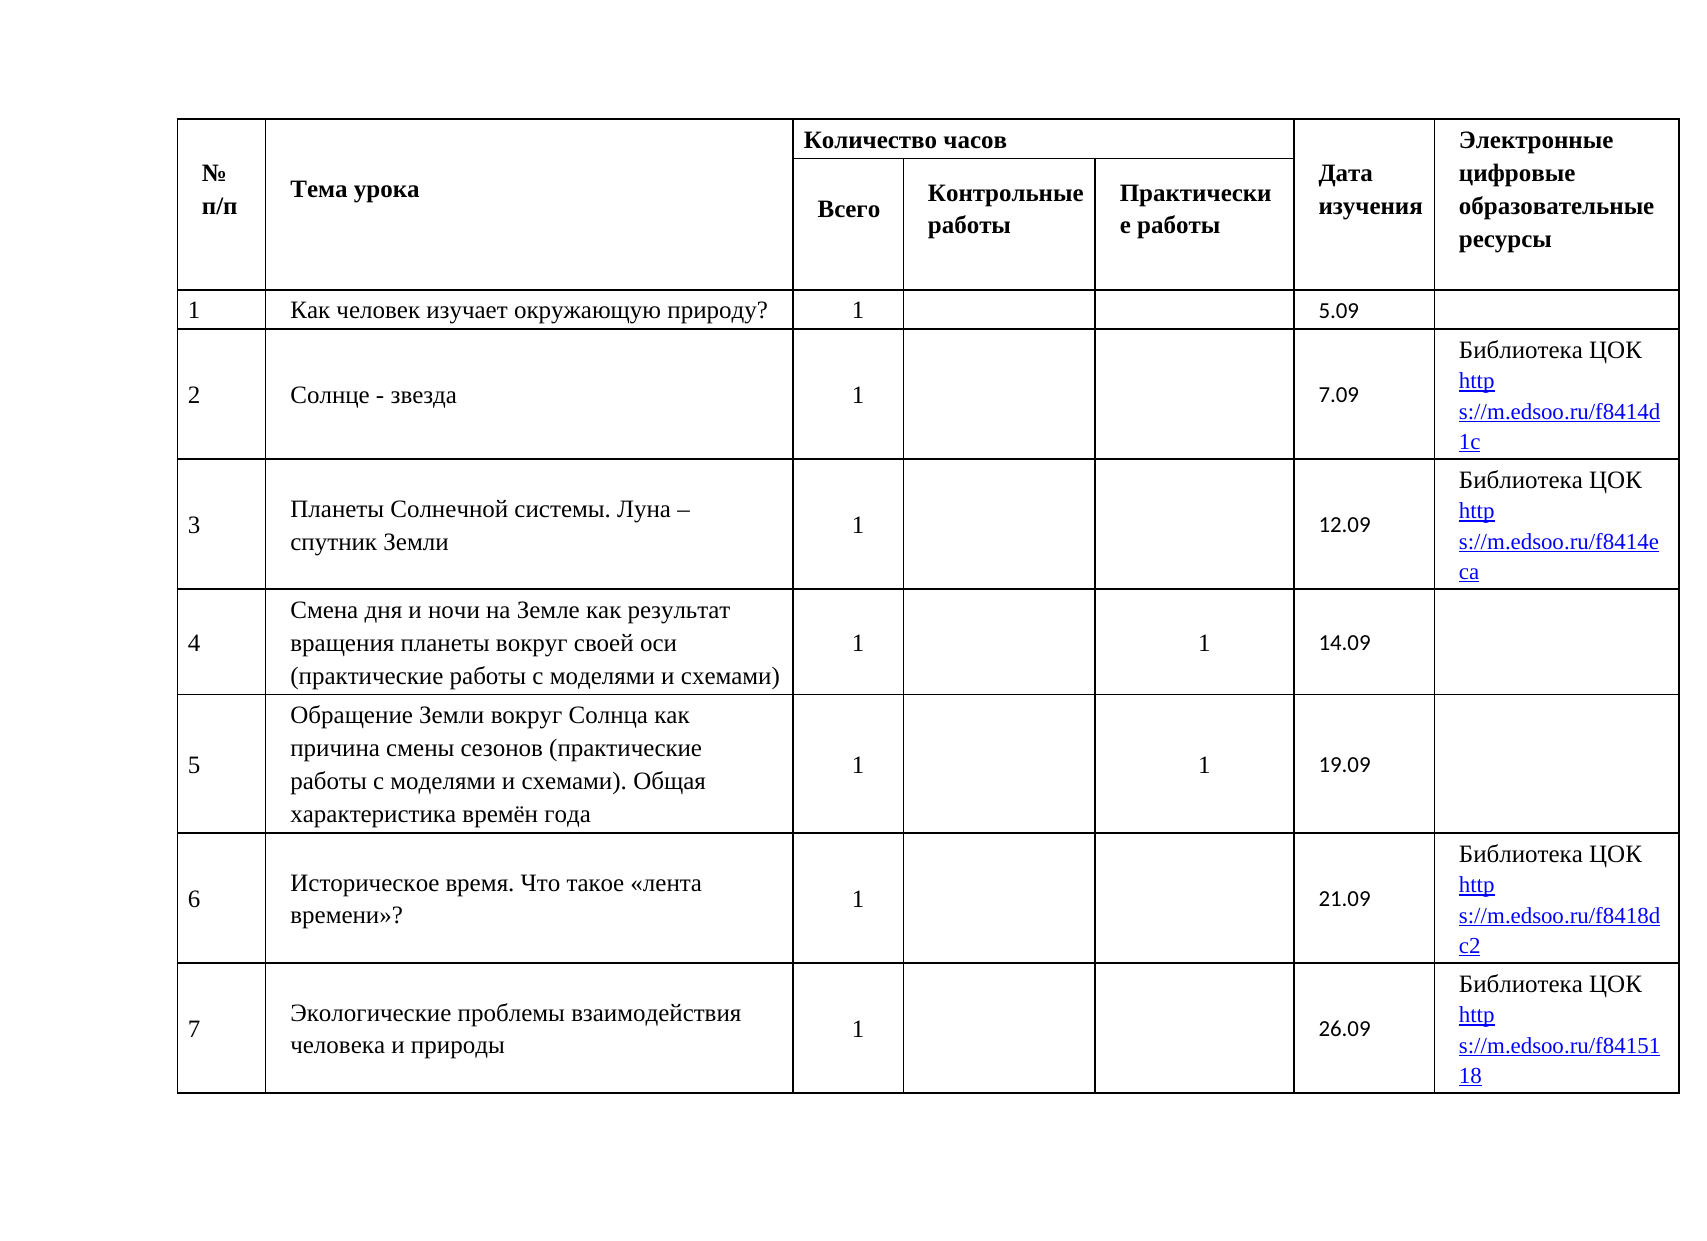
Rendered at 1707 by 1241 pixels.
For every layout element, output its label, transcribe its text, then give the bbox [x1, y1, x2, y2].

table_cell 1 [794, 695, 903, 832]
table_cell Планеты Солнечной системы. Луна – спутник Земли [266, 460, 792, 588]
table_cell 14.09 [1295, 590, 1434, 694]
table_cell 5.09 [1295, 291, 1434, 328]
table_cell 1 [1096, 695, 1293, 832]
table_cell Солнце - звезда [266, 330, 792, 458]
table_cell Всего [794, 159, 903, 289]
table_cell Контрольные работы [904, 159, 1094, 289]
table_cell [1435, 291, 1678, 328]
table_cell Практические работы [1096, 159, 1293, 289]
table_cell Историческое время. Что такое «лента времени»? [266, 834, 792, 962]
table_cell 26.09 [1295, 964, 1434, 1092]
table_cell 1 [794, 964, 903, 1092]
table_cell 12.09 [1295, 460, 1434, 588]
table_cell 19.09 [1295, 695, 1434, 832]
table_header № п/п [178, 120, 265, 289]
table_cell Как человек изучает окружающую природу? [266, 291, 792, 328]
table_cell Экологические проблемы взаимодействия человека и природы [266, 964, 792, 1092]
table_cell [904, 291, 1094, 328]
table_cell 6 [178, 834, 265, 962]
table_cell Библиотека ЦОК https://m.edsoo.ru/f8418dc2 [1435, 834, 1678, 962]
table_cell 3 [178, 460, 265, 588]
table_cell 21.09 [1295, 834, 1434, 962]
table_header Дата изучения [1295, 120, 1434, 289]
table_cell 1 [1096, 590, 1293, 694]
table_cell [1096, 291, 1293, 328]
table_header Электронные цифровые образовательные ресурсы [1435, 120, 1678, 289]
table_cell [1096, 964, 1293, 1092]
table_cell 1 [794, 330, 903, 458]
table_cell 1 [794, 291, 903, 328]
table_header Количество часов [794, 120, 1293, 157]
table_cell [1435, 590, 1678, 694]
table_cell 7.09 [1295, 330, 1434, 458]
table_cell Обращение Земли вокруг Солнца как причина смены сезонов (практические работы с моделями и схемами). Общая характеристика времён года [266, 695, 792, 832]
table_cell [904, 460, 1094, 588]
table_cell 4 [178, 590, 265, 694]
table_cell Библиотека ЦОК https://m.edsoo.ru/f8414d1c [1435, 330, 1678, 458]
table_cell Библиотека ЦОК https://m.edsoo.ru/f8414eca [1435, 460, 1678, 588]
table_header Тема урока [266, 120, 792, 289]
table_cell Библиотека ЦОК https://m.edsoo.ru/f8415118 [1435, 964, 1678, 1092]
table_cell [1435, 695, 1678, 832]
table_cell [1096, 834, 1293, 962]
table_cell [1096, 460, 1293, 588]
table_cell [904, 330, 1094, 458]
table_cell Смена дня и ночи на Земле как результат вращения планеты вокруг своей оси (практические работы с моделями и схемами) [266, 590, 792, 694]
table_cell 7 [178, 964, 265, 1092]
table_cell [1096, 330, 1293, 458]
table_cell [904, 695, 1094, 832]
table_cell 1 [178, 291, 265, 328]
table_cell 1 [794, 460, 903, 588]
table_cell [904, 834, 1094, 962]
table_cell 2 [178, 330, 265, 458]
table_cell 1 [794, 834, 903, 962]
table_cell [904, 590, 1094, 694]
table_cell 5 [178, 695, 265, 832]
table_cell 1 [794, 590, 903, 694]
table_cell [904, 964, 1094, 1092]
